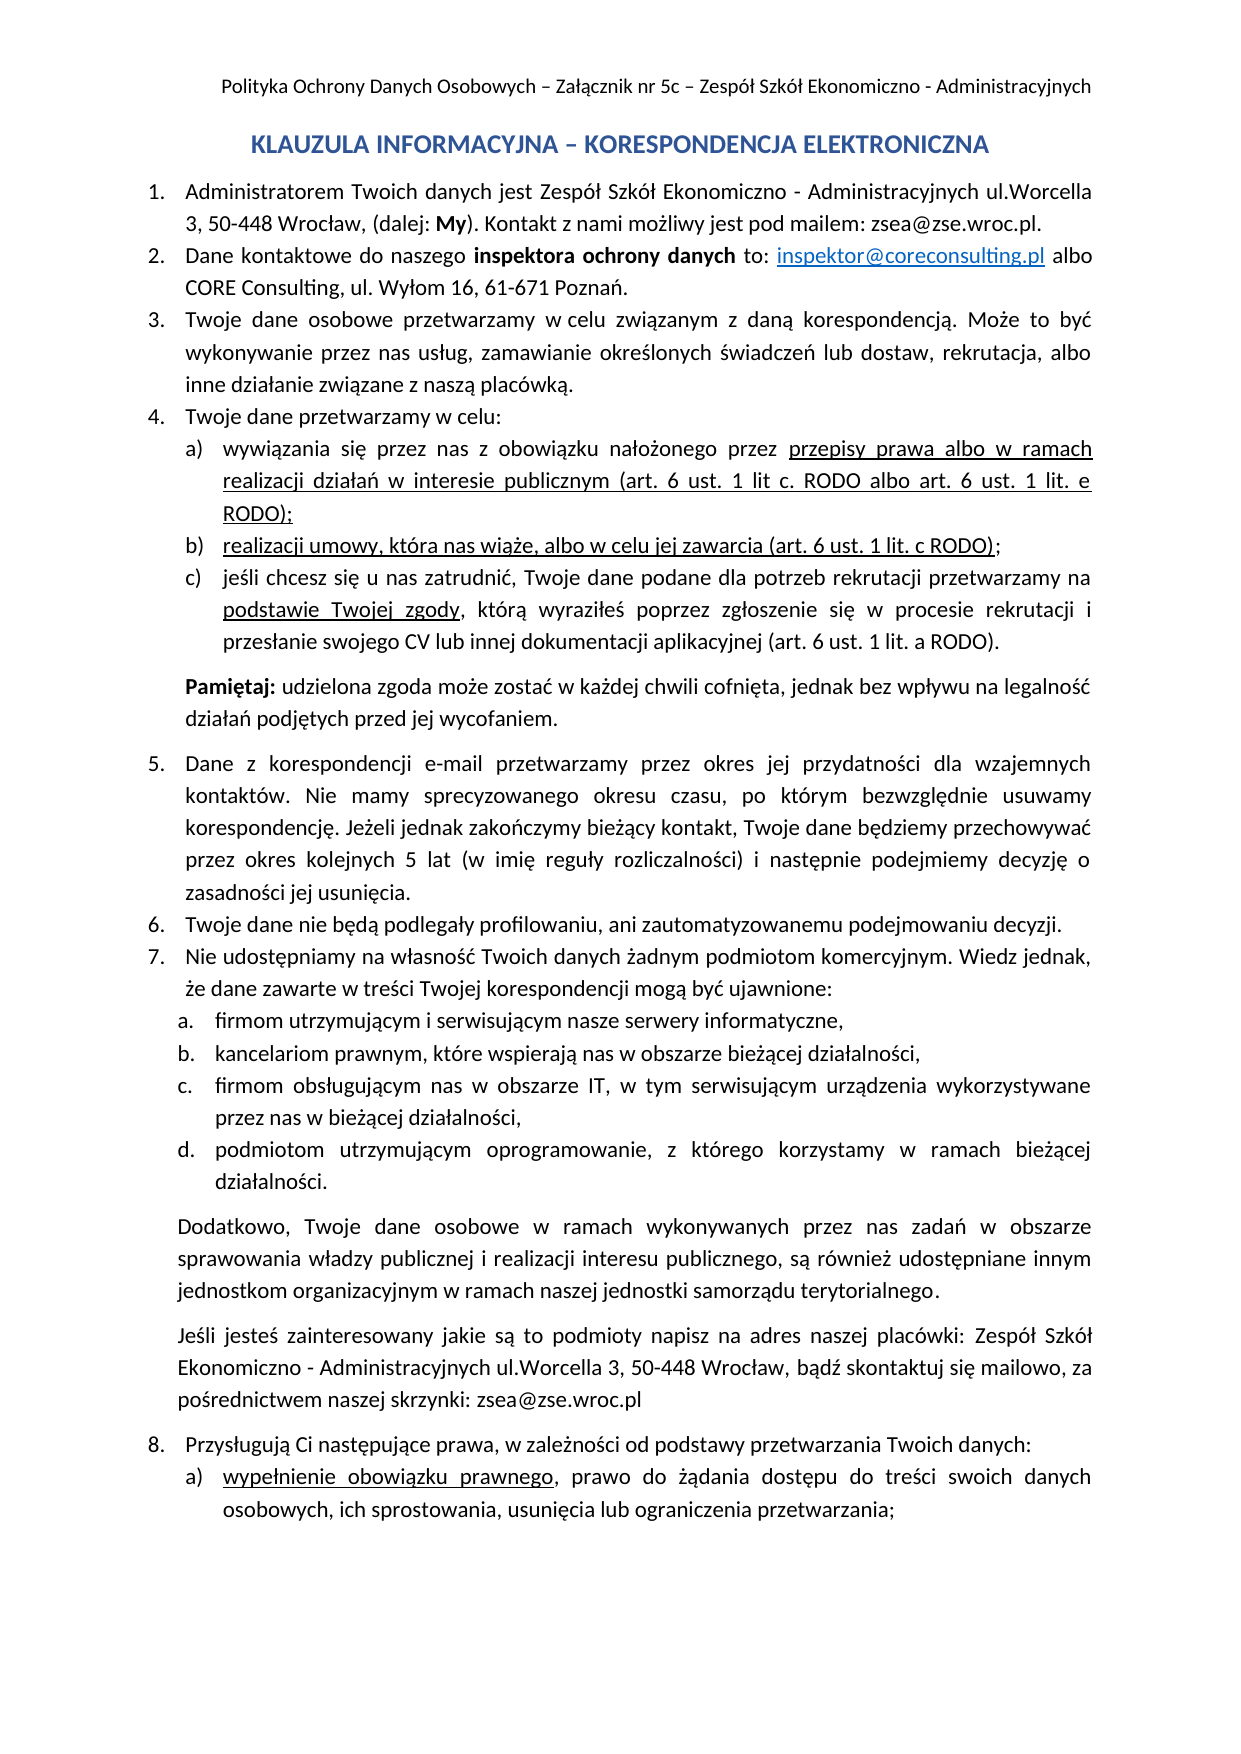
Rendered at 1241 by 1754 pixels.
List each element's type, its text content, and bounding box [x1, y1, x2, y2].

list Przysługują Ci następujące prawa, w zależności od podstawy przetwarzania Twoich danych: [148, 1430, 1093, 1458]
text Jeśli jesteś zainteresowany jakie są to podmioty napisz na adres naszej placówki: Zespół Szkół Ekonomiczno - Administracyjnych ul.Worcella 3, 50-448 Wrocław, bądź skontaktuj się mailowo, za pośrednictwem naszej skrzynki: zsea@zse.wroc.pl [177, 1321, 1093, 1414]
list Dane kontaktowe do naszego inspektora ochrony danych to: inspektor@coreconsulting.pl albo CORE Consulting, ul. Wyłom 16, 61-671 Poznań. [148, 241, 1093, 301]
text Pamiętaj: udzielona zgoda może zostać w każdej chwili cofnięta, jednak bez wpływu na legalność działań podjętych przed jej wycofaniem. [185, 672, 1093, 732]
list wypełnienie obowiązku prawnego, prawo do żądania dostępu do treści swoich danych osobowych, ich sprostowania, usunięcia lub ograniczenia przetwarzania; [185, 1462, 1093, 1523]
list firmom utrzymującym i serwisującym nasze serwery informatyczne, [177, 1007, 1093, 1034]
list wywiązania się przez nas z obowiązku nałożonego przez przepisy prawa albo w ramach realizacji działań w interesie publicznym (art. 6 ust. 1 lit c. RODO albo art. 6 ust. 1 lit. e RODO); [185, 434, 1093, 527]
list Twoje dane nie będą podlegały profilowaniu, ani zautomatyzowanemu podejmowaniu decyzji. [148, 910, 1093, 938]
list kancelariom prawnym, które wspierają nas w obszarze bieżącej działalności, [177, 1039, 1093, 1067]
list firmom obsługującym nas w obszarze IT, w tym serwisującym urządzenia wykorzystywane przez nas w bieżącej działalności, [177, 1071, 1093, 1131]
list Twoje dane przetwarzamy w celu: [148, 402, 1093, 430]
list realizacji umowy, która nas wiąże, albo w celu jej zawarcia (art. 6 ust. 1 lit. c RODO); [185, 531, 1093, 559]
list Administratorem Twoich danych jest Zespół Szkół Ekonomiczno - Administracyjnych ul.Worcella 3, 50-448 Wrocław, (dalej: My). Kontakt z nami możliwy jest pod mailem: zsea@zse.wroc.pl. [148, 177, 1093, 237]
text KLAUZULA INFORMACYJNA – KORESPONDENCJA ELEKTRONICZNA [148, 127, 1093, 160]
list Twoje dane osobowe przetwarzamy w celu związanym z daną korespondencją. Może to być wykonywanie przez nas usług, zamawianie określonych świadczeń lub dostaw, rekrutacja, albo inne działanie związane z naszą placówką. [148, 306, 1093, 398]
text Dodatkowo, Twoje dane osobowe w ramach wykonywanych przez nas zadań w obszarze sprawowania władzy publicznej i realizacji interesu publicznego, są również udostępniane innym jednostkom organizacyjnym w ramach naszej jednostki samorządu terytorialnego. [177, 1212, 1093, 1304]
list jeśli chcesz się u nas zatrudnić, Twoje dane podane dla potrzeb rekrutacji przetwarzamy na podstawie Twojej zgody, którą wyraziłeś poprzez zgłoszenie się w procesie rekrutacji i przesłanie swojego CV lub innej dokumentacji aplikacyjnej (art. 6 ust. 1 lit. a RODO). [185, 563, 1093, 656]
list Dane z korespondencji e-mail przetwarzamy przez okres jej przydatności dla wzajemnych kontaktów. Nie mamy sprecyzowanego okresu czasu, po którym bezwzględnie usuwamy korespondencję. Jeżeli jednak zakończymy bieżący kontakt, Twoje dane będziemy przechowywać przez okres kolejnych 5 lat (w imię reguły rozliczalności) i następnie podejmiemy decyzję o zasadności jej usunięcia. [148, 749, 1093, 906]
list Nie udostępniamy na własność Twoich danych żadnym podmiotom komercyjnym. Wiedz jednak, że dane zawarte w treści Twojej korespondencji mogą być ujawnione: [148, 942, 1093, 1002]
list podmiotom utrzymującym oprogramowanie, z którego korzystamy w ramach bieżącej działalności. [177, 1135, 1093, 1196]
